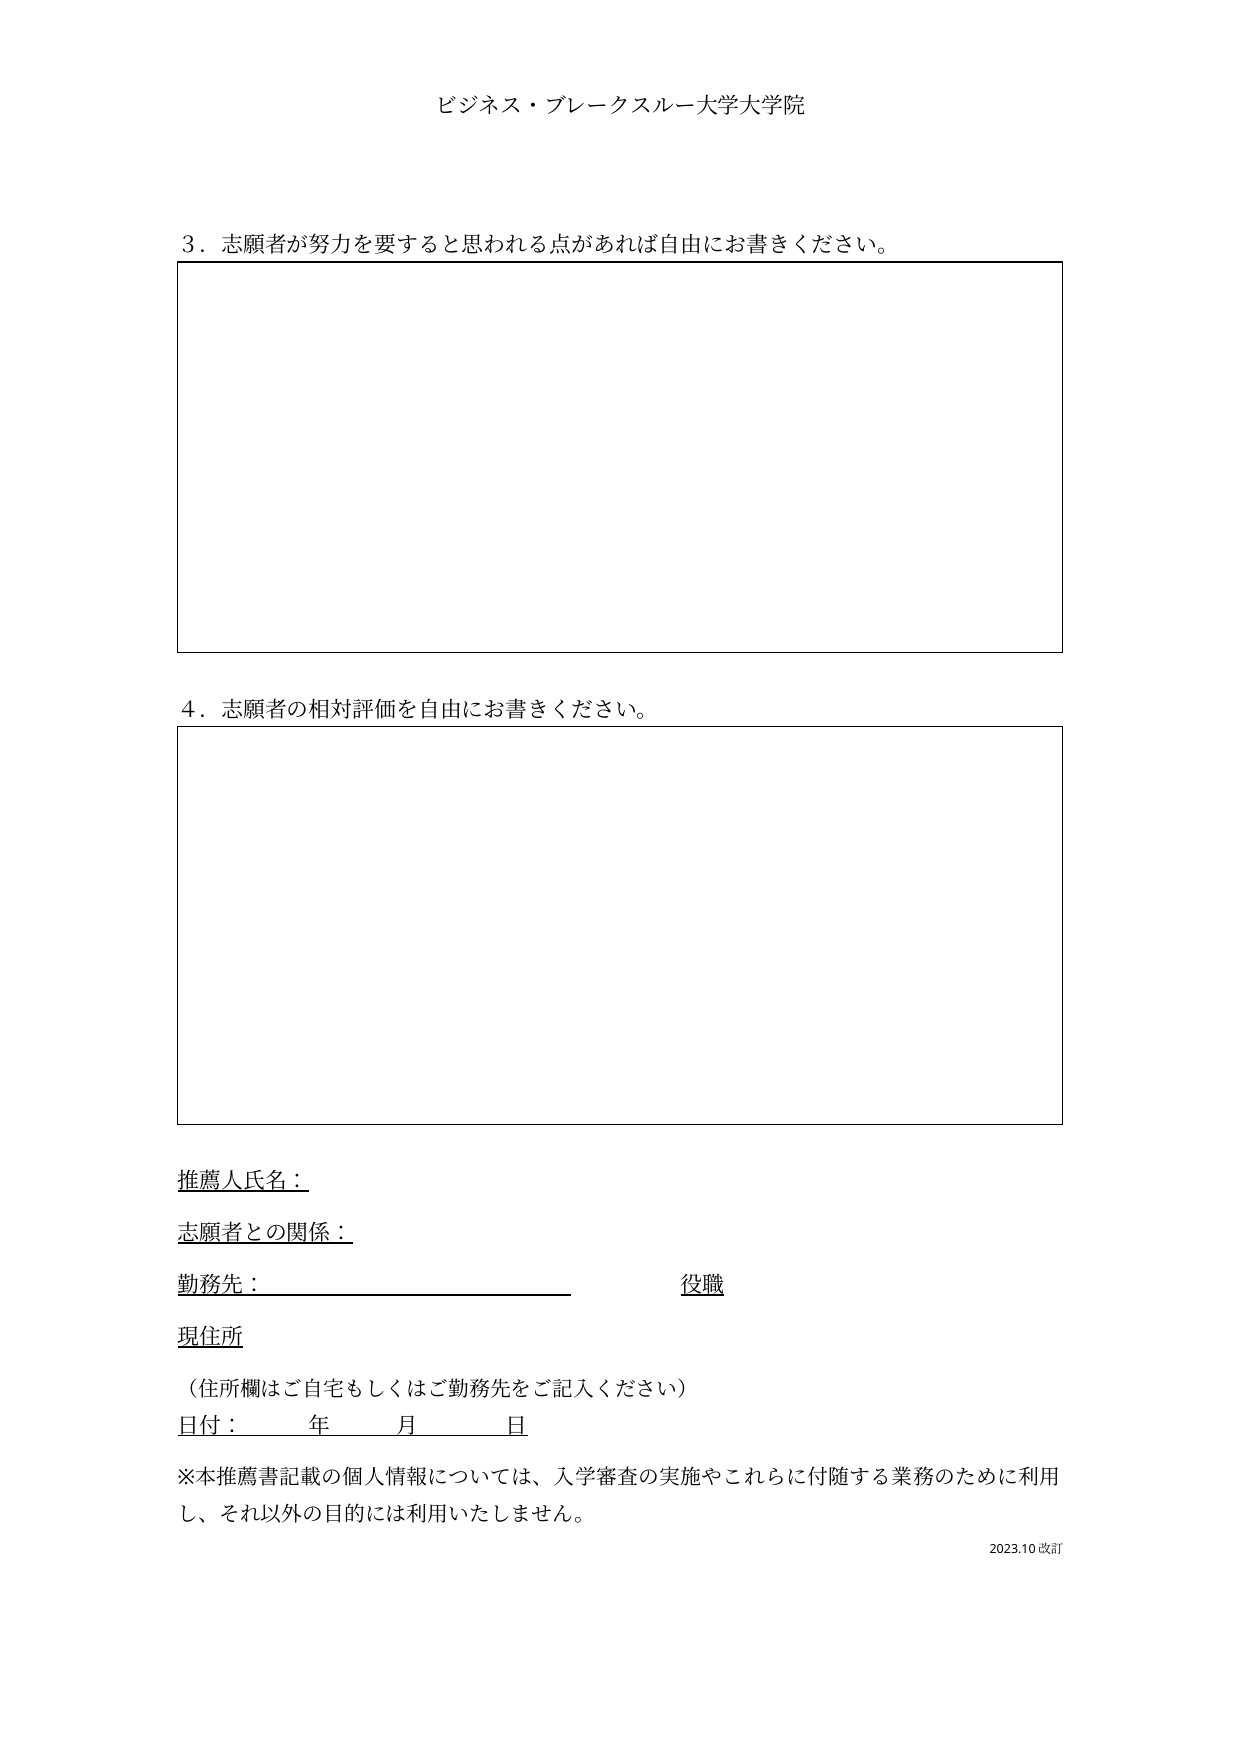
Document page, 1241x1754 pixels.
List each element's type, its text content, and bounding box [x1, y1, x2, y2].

text 2023.10改訂 [177, 1530, 1063, 1567]
table_header [178, 727, 1062, 1123]
text 日付： 年 月 日 [177, 1406, 1063, 1442]
text 志願者との関係： [177, 1213, 1063, 1249]
table_header [178, 263, 1062, 652]
text ３．志願者が努力を要すると思われる点があれば自由にお書きください。 [177, 225, 1063, 261]
text 推薦人氏名： [177, 1161, 1063, 1197]
text 勤務先： 役職 [177, 1265, 1063, 1301]
text （住所欄はご自宅もしくはご勤務先をご記入ください） [177, 1369, 1063, 1406]
text ４．志願者の相対評価を自由にお書きください。 [177, 690, 1063, 726]
text 現住所 [177, 1317, 1063, 1353]
text ※本推薦書記載の個人情報については、入学審査の実施やこれらに付随する業務のために利用し、それ以外の目的には利用いたしません。 [177, 1491, 1063, 1530]
